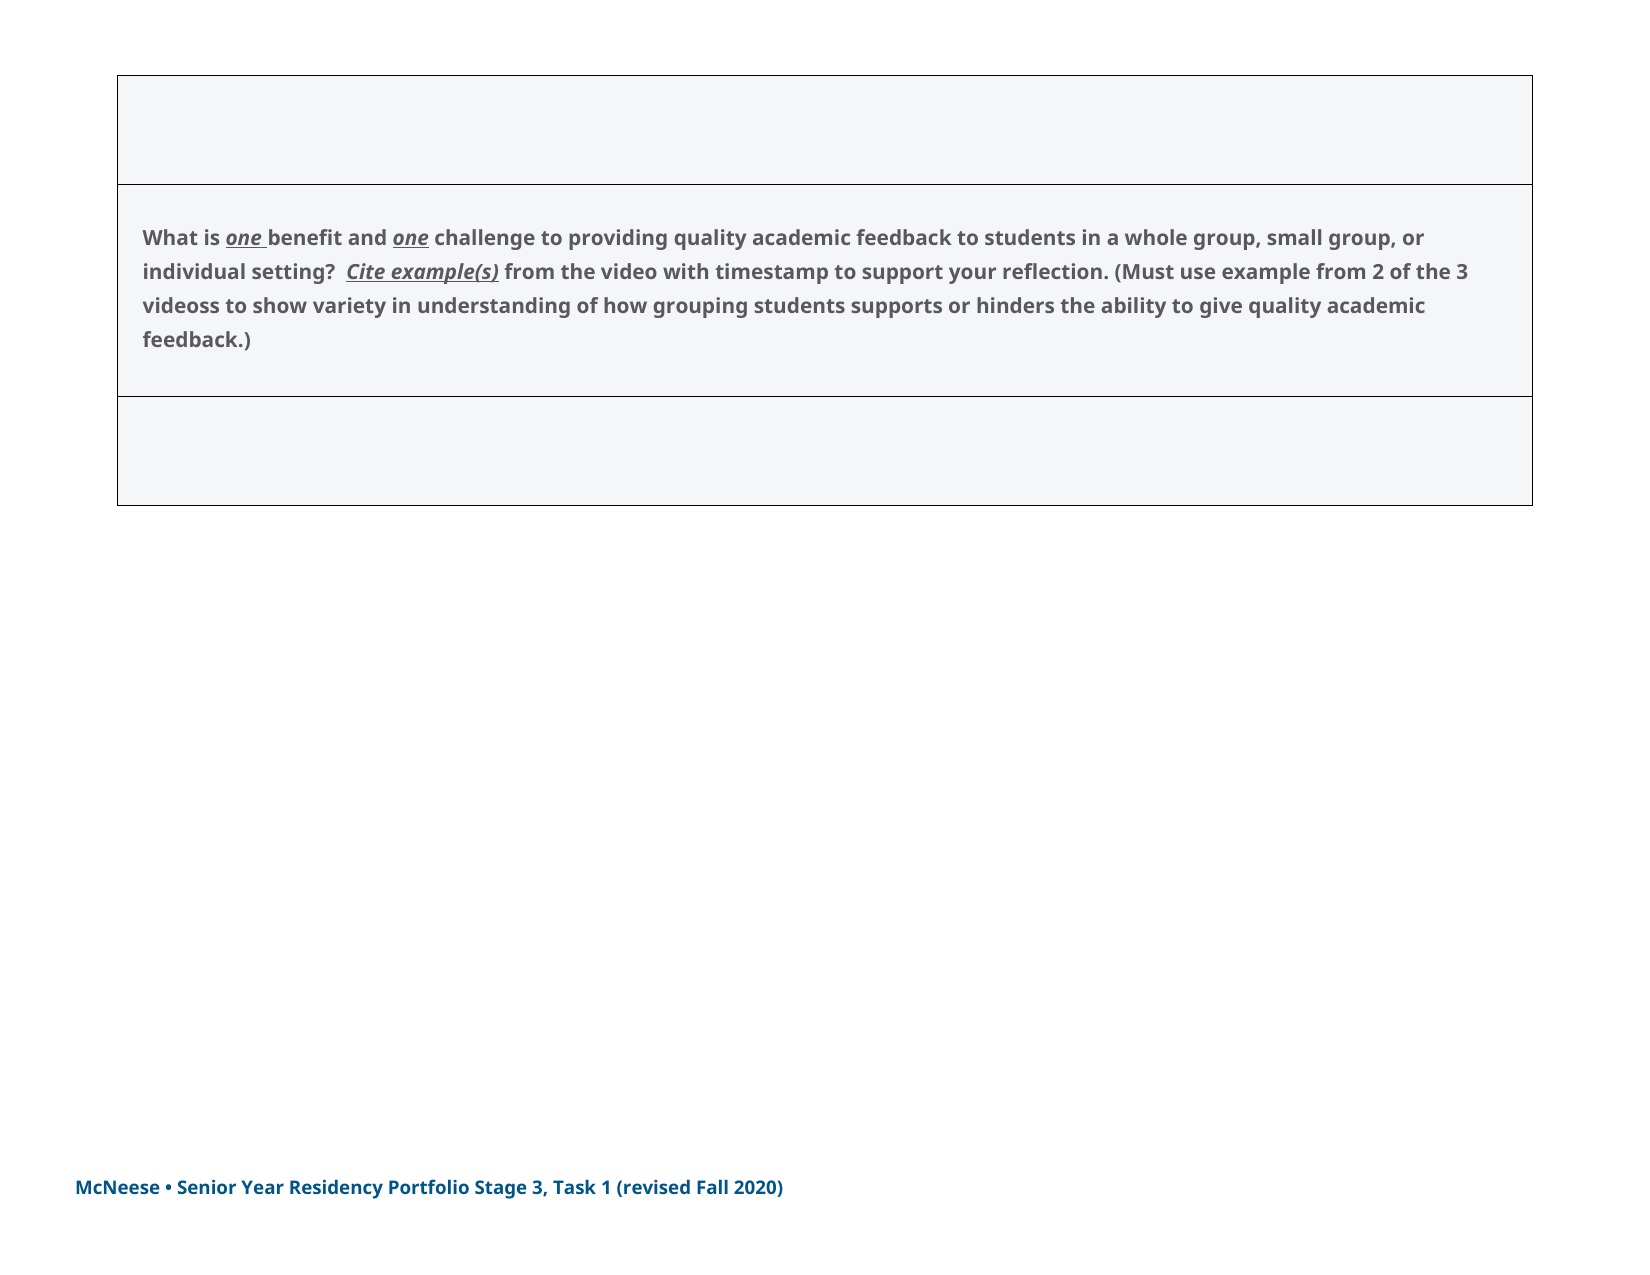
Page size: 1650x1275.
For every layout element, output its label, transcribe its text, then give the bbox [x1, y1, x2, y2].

table_cell [118, 397, 1532, 505]
table_cell [118, 76, 1532, 184]
table_cell What is one benefit and one challenge to providing quality academic feedback to students in a whole group, small group, or individual setting? Cite example(s) from the video with timestamp to support your reflection. (Must use example from 2 of the 3 videoss to show variety in understanding of how grouping students supports or hinders the ability to give quality academic feedback.) [118, 185, 1532, 396]
